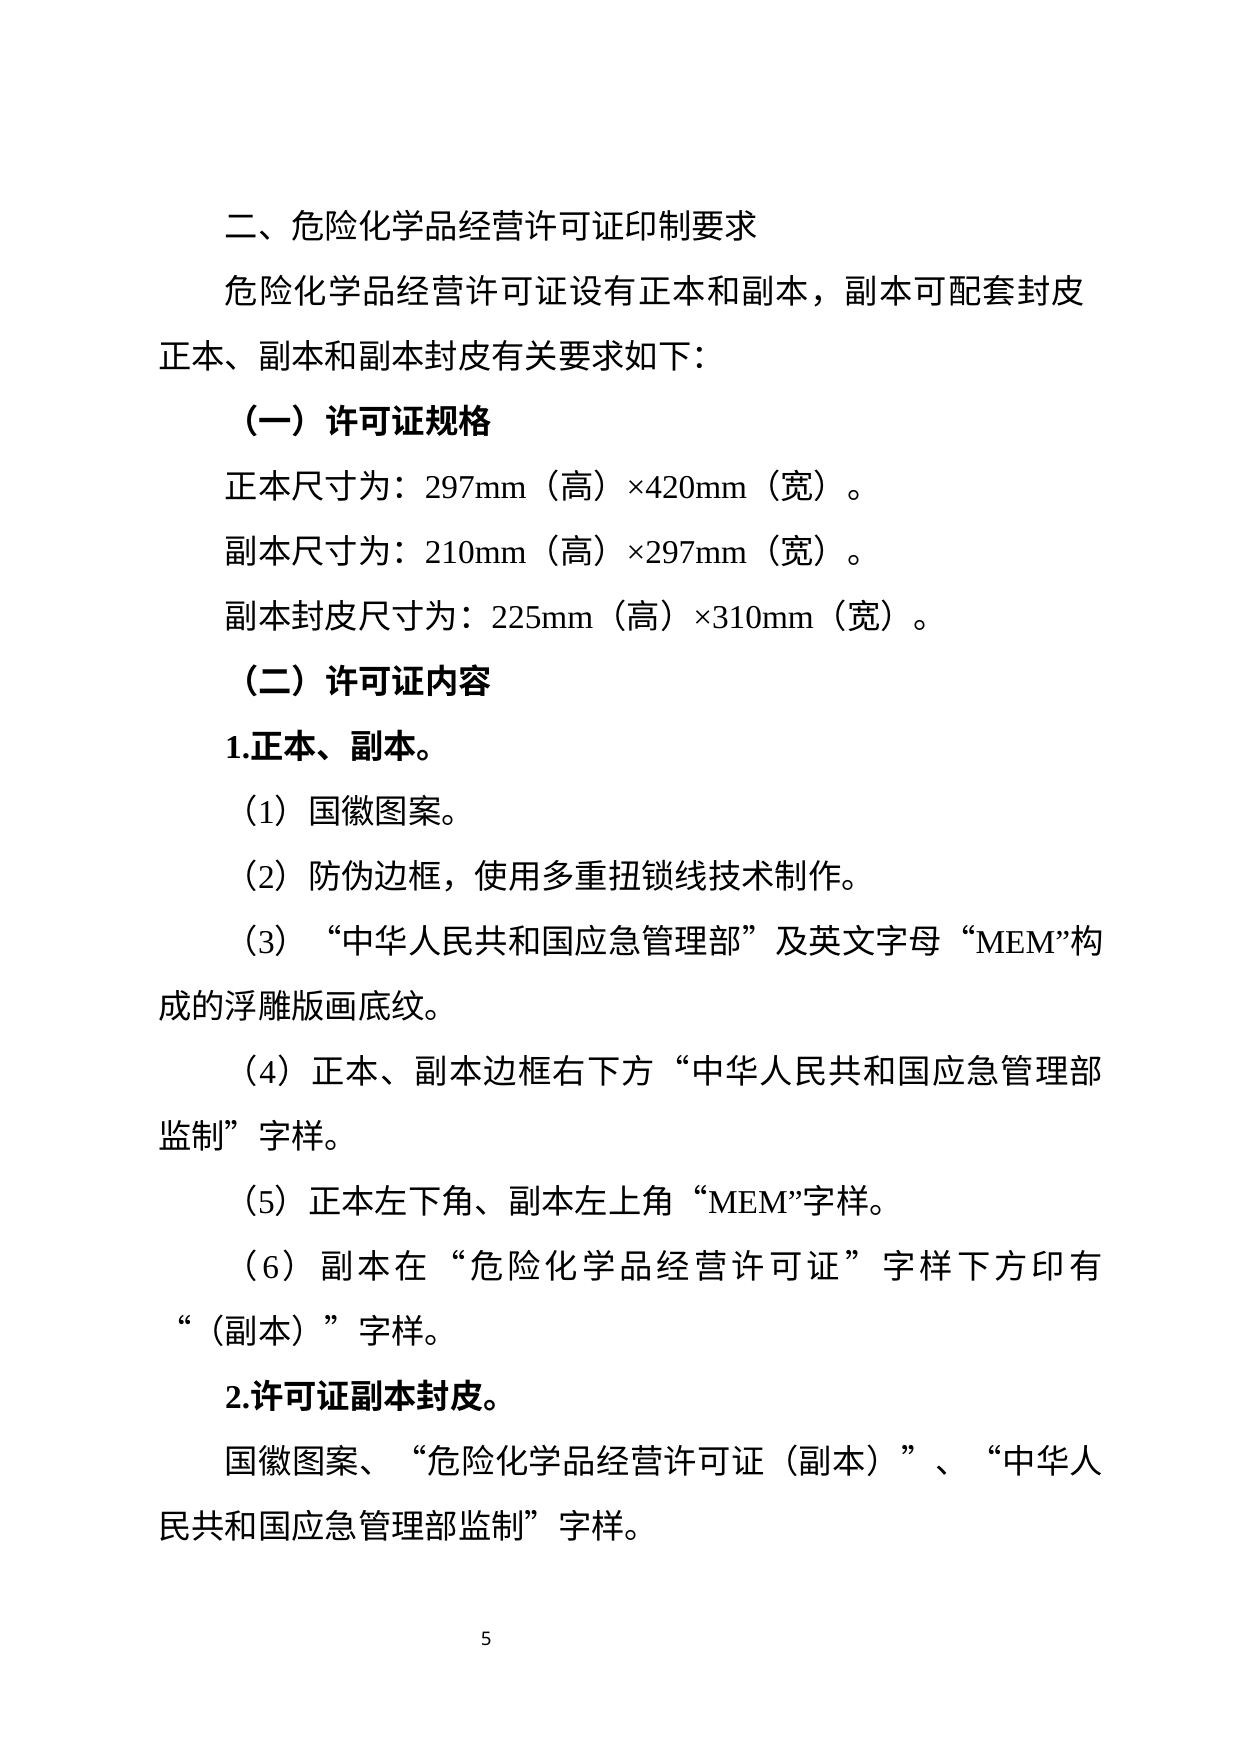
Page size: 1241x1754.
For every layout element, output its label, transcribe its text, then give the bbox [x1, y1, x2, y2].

text （6）副本在“危险化学品经营许可证”字样下方印有“（副本）”字样。 [158, 1231, 1103, 1361]
text 危险化学品经营许可证设有正本和副本，副本可配套封皮。正本、副本和副本封皮有关要求如下： [158, 256, 1087, 386]
text （4）正本、副本边框右下方“中华人民共和国应急管理部监制”字样。 [158, 1036, 1103, 1166]
text （一）许可证规格 [158, 386, 1103, 451]
text （3）“中华人民共和国应急管理部”及英文字母“MEM”构成的浮雕版画底纹。 [158, 906, 1103, 1036]
text 副本尺寸为：210mm（高）×297mm（宽）。 [158, 516, 1087, 581]
text 副本封皮尺寸为：225mm（高）×310mm（宽）。 [158, 581, 1087, 646]
text （5）正本左下角、副本左上角“MEM”字样。 [158, 1166, 1103, 1231]
list 二、危险化学品经营许可证印制要求 [158, 191, 1103, 256]
text 1.正本、副本。 [158, 711, 1103, 776]
text （二）许可证内容 [158, 646, 1103, 711]
text 2.许可证副本封皮。 [158, 1361, 1103, 1426]
text 正本尺寸为：297mm（高）×420mm（宽）。 [158, 451, 1087, 516]
text 国徽图案、“危险化学品经营许可证（副本）”、“中华人民共和国应急管理部监制”字样。 [158, 1426, 1103, 1556]
text （2）防伪边框，使用多重扭锁线技术制作。 [158, 841, 1103, 906]
text （1）国徽图案。 [158, 776, 1103, 841]
